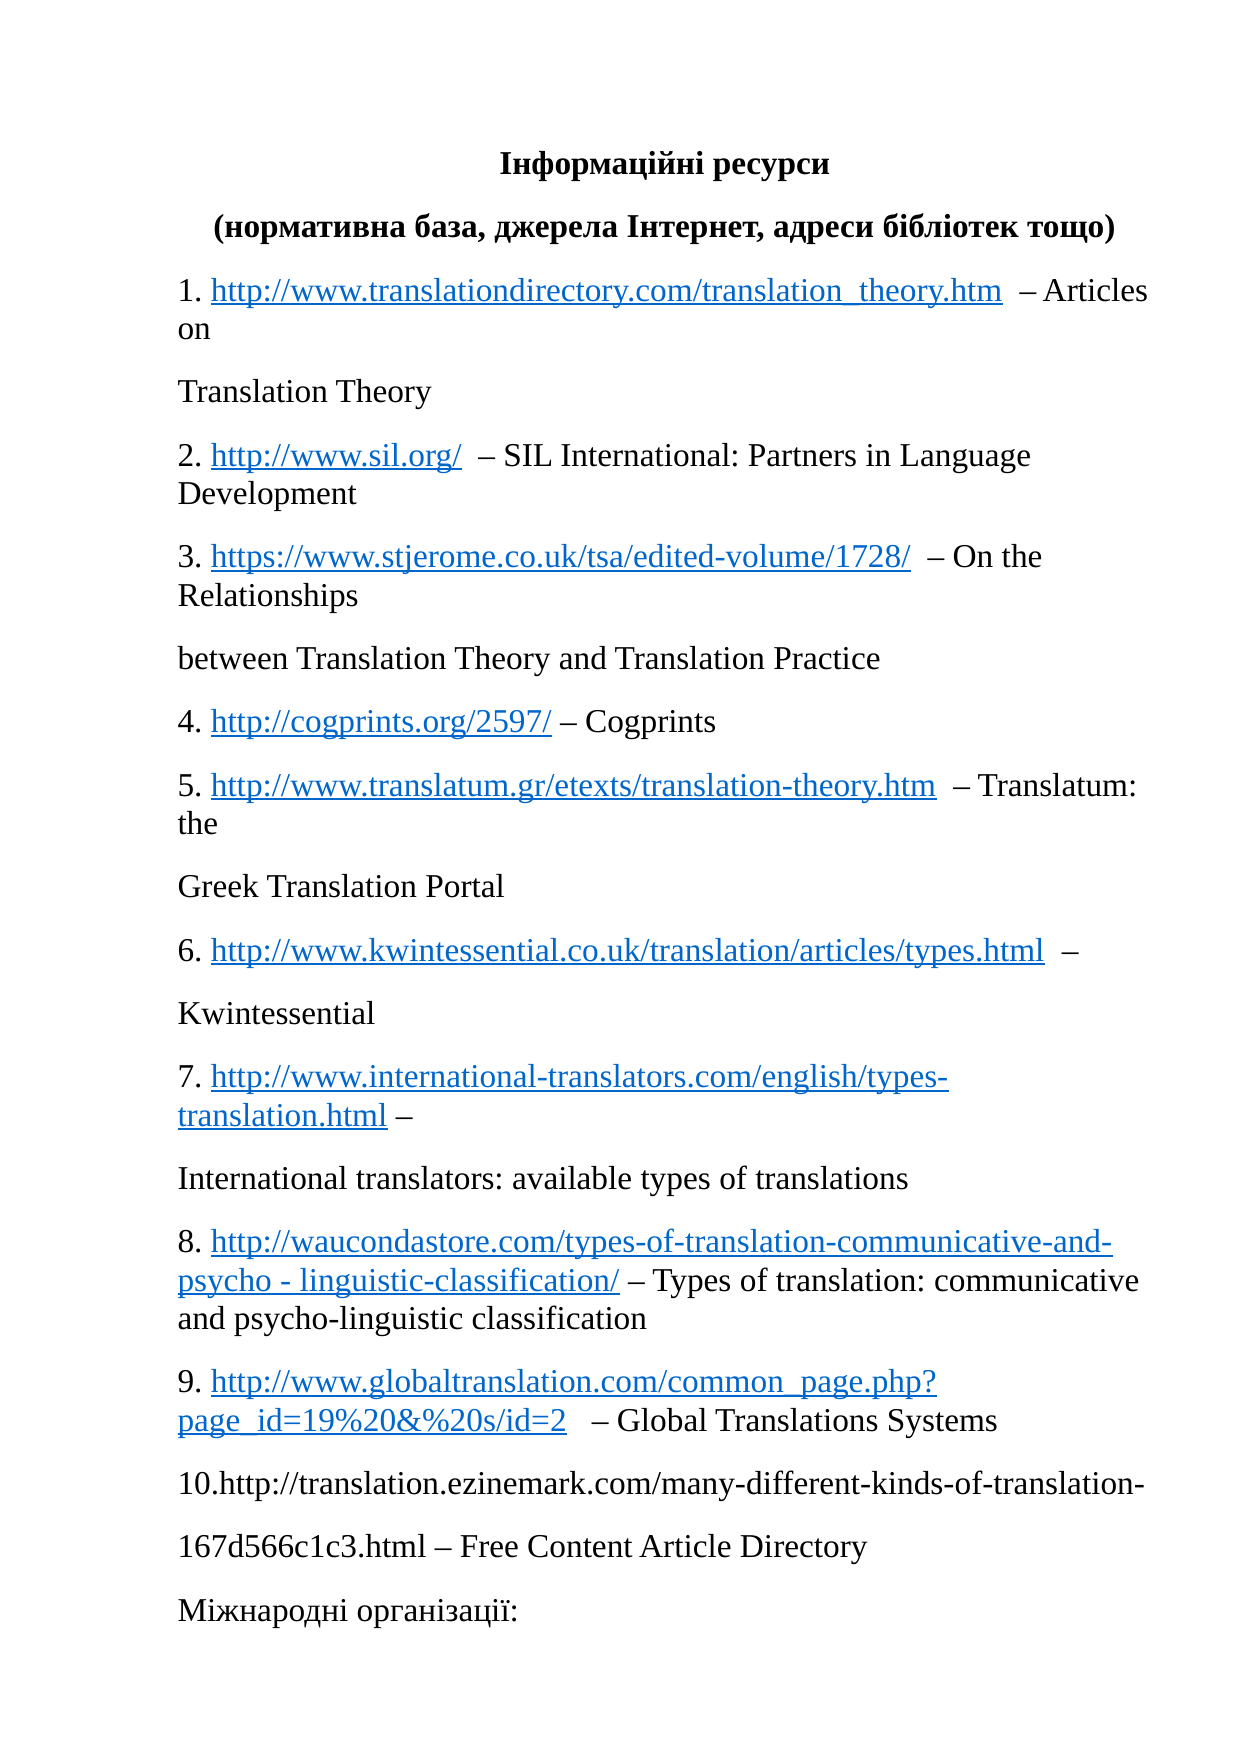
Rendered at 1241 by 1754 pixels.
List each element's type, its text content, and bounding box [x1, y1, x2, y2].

text 5. http://www.translatum.gr/etexts/translation-theory.htm – Translatum: the [177, 765, 1152, 841]
text 9. http://www.globaltranslation.com/common_page.php?page_id=19%20&%20s/id=2 – Global Translations Systems [177, 1361, 1152, 1438]
text Translation Theory [177, 371, 1152, 410]
text 3. https://www.stjerome.co.uk/tsa/edited-volume/1728/ – On the Relationships [177, 536, 1152, 613]
text 8. http://waucondastore.com/types-of-translation-communicative-and-psycho - linguistic-classification/ – Types of translation: communicative and psycho-linguistic classification [177, 1221, 1152, 1336]
text 7. http://www.international-translators.com/english/types-translation.html – [177, 1056, 1152, 1133]
text Kwintessential [177, 993, 1152, 1031]
text between Translation Theory and Translation Practice [177, 638, 1152, 676]
text Інформаційні ресурси [177, 143, 1152, 181]
text International translators: available types of translations [177, 1158, 1152, 1196]
text 6. http://www.kwintessential.co.uk/translation/articles/types.html – [177, 930, 1152, 968]
text 1. http://www.translationdirectory.com/translation_theory.htm – Articles on [177, 270, 1152, 346]
text Greek Translation Portal [177, 866, 1152, 905]
text Міжнародні організації: [177, 1590, 1152, 1628]
text 10.http://translation.ezinemark.com/many-different-kinds-of-translation- [177, 1463, 1152, 1501]
text 4. http://cogprints.org/2597/ – Cogprints [177, 701, 1152, 740]
text 167d566c1c3.html – Free Content Article Directory [177, 1526, 1152, 1565]
text (нормативна база, джерела Інтернет, адреси бібліотек тощо) [177, 206, 1152, 245]
text 2. http://www.sil.org/ – SIL International: Partners in Language Development [177, 435, 1152, 511]
